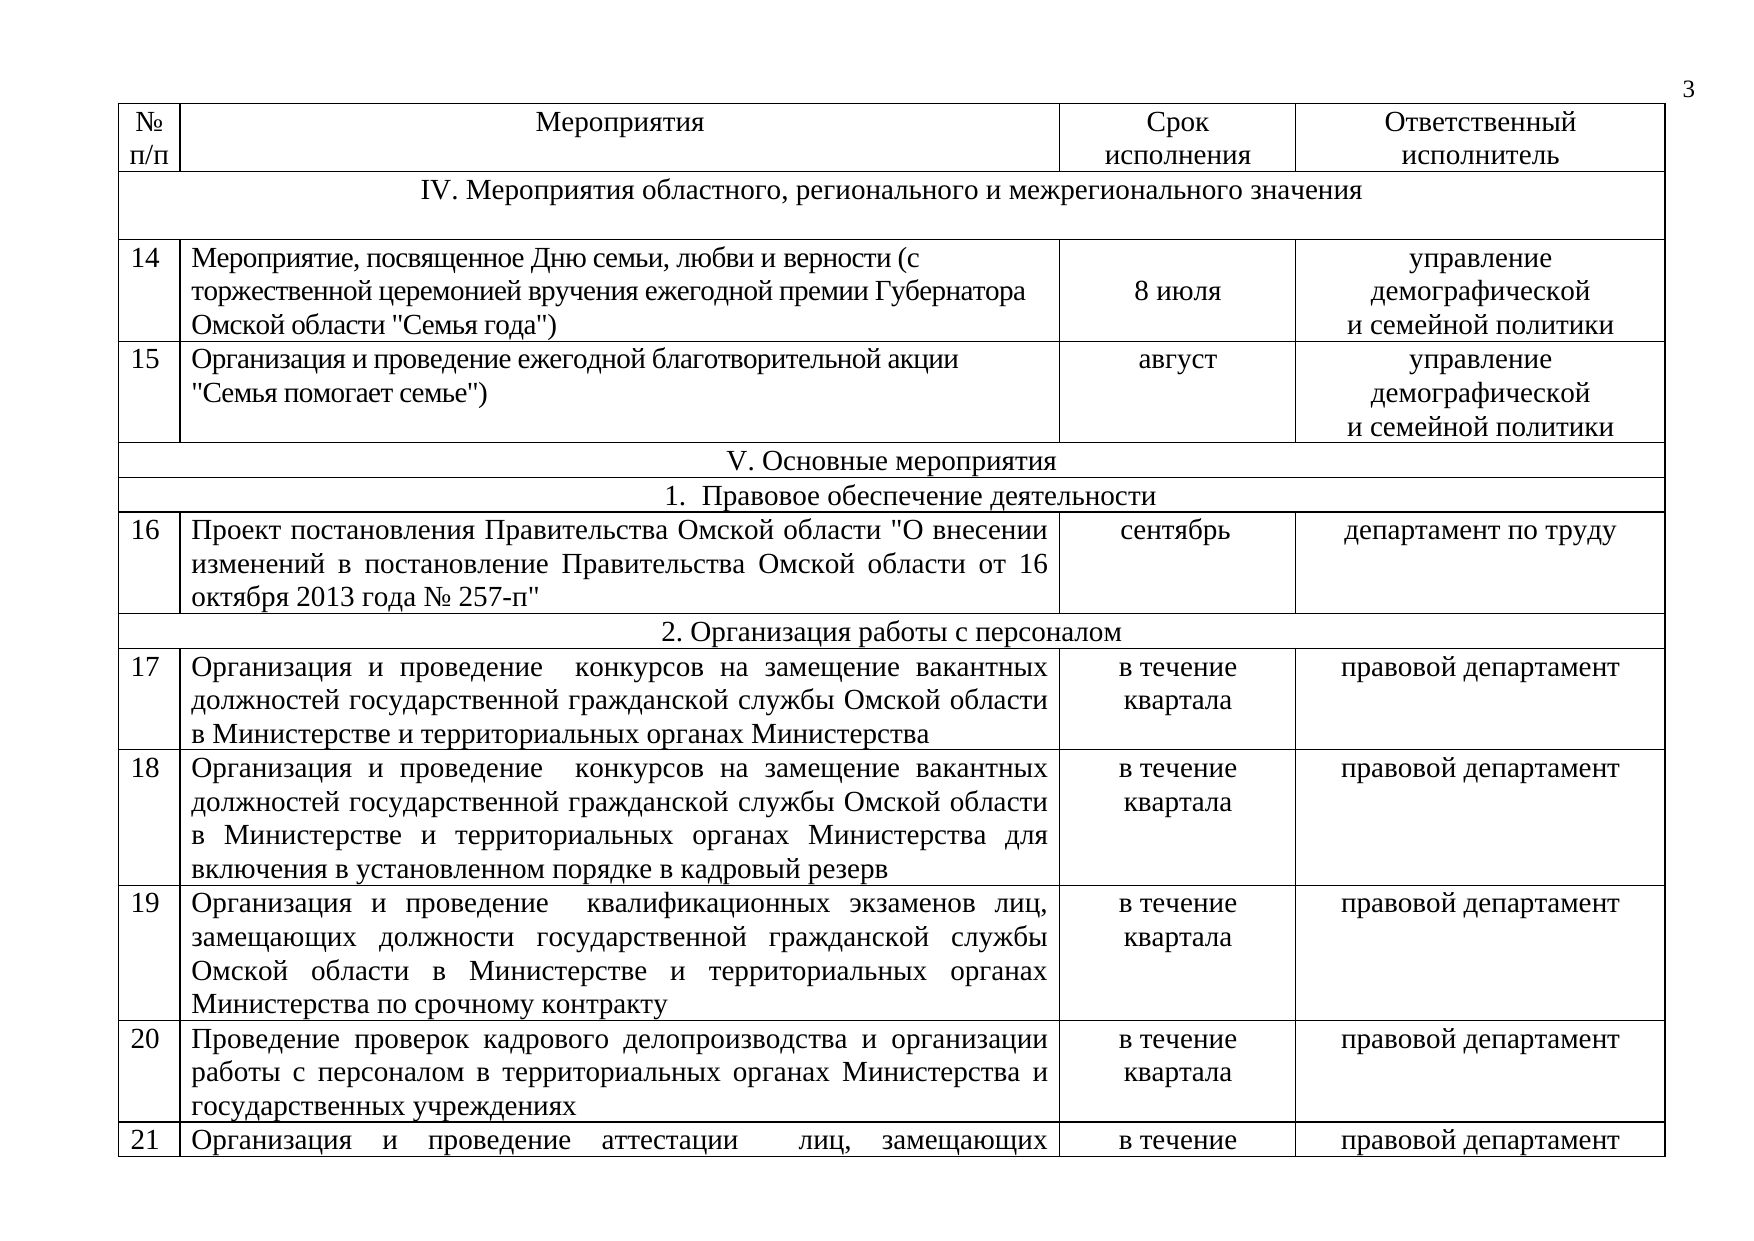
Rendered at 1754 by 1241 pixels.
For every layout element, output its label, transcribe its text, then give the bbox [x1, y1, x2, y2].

table_cell 8 июля [1060, 240, 1295, 341]
table_header Срок исполнения [1060, 104, 1295, 171]
table_cell правовой департамент [1296, 1123, 1664, 1156]
table_cell [119, 750, 179, 884]
table_cell в течение квартала [1060, 886, 1295, 1020]
table_cell департамент по труду [1296, 513, 1664, 613]
table_cell правовой департамент [1296, 886, 1664, 1020]
table_cell в течение квартала [1060, 649, 1295, 749]
table_cell [119, 240, 179, 341]
table_cell август [1060, 342, 1295, 442]
table_header № п/п [119, 104, 179, 171]
table_cell [119, 1021, 179, 1121]
table_header Мероприятия [181, 104, 1059, 171]
table_cell управление демографической и семейной политики [1296, 240, 1664, 341]
table_cell Мероприятие, посвященное Дню семьи, любви и верности (с торжественной церемонией вручения ежегодной премии Губернатора Омской области "Семья года") [181, 240, 1059, 341]
table_cell в течение квартала [1060, 750, 1295, 884]
table_cell Организация и проведение конкурсов на замещение вакантных должностей государственной гражданской службы Омской области в Министерстве и территориальных органах Министерства [181, 649, 1059, 749]
table_cell Проект постановления Правительства Омской области "О внесении изменений в постановление Правительства Омской области от 16 октября 2013 года № 257-п" [181, 513, 1059, 613]
table_cell [119, 886, 179, 1020]
table_cell Организация и проведение конкурсов на замещение вакантных должностей государственной гражданской службы Омской области в Министерстве и территориальных органах Министерства для включения в установленном порядке в кадровый резерв [181, 750, 1059, 884]
table_cell правовой департамент [1296, 649, 1664, 749]
table_cell [119, 649, 179, 749]
table_cell Организация и проведение квалификационных экзаменов лиц, замещающих должности государственной гражданской службы Омской области в Министерстве и территориальных органах Министерства по срочному контракту [181, 886, 1059, 1020]
table_cell Правовое обеспечение деятельности [119, 478, 1664, 511]
table_cell сентябрь [1060, 513, 1295, 613]
table_cell Проведение проверок кадрового делопроизводства и организации работы с персоналом в территориальных органах Министерства и государственных учреждениях [181, 1021, 1059, 1121]
table_cell V. Основные мероприятия [119, 443, 1664, 477]
table_cell 2. Организация работы с персоналом [119, 614, 1664, 648]
table_cell Организация и проведение ежегодной благотворительной акции "Семья помогает семье") [181, 342, 1059, 442]
table_cell правовой департамент [1296, 750, 1664, 884]
table_header Ответственный исполнитель [1296, 104, 1664, 171]
table_cell [119, 1123, 179, 1156]
table_cell в течение квартала [1060, 1021, 1295, 1121]
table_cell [181, 1123, 1059, 1156]
table_cell [119, 342, 179, 442]
table_cell правовой департамент [1296, 1021, 1664, 1121]
table_cell в течение квартала [1060, 1123, 1295, 1156]
table_cell управление демографической и семейной политики [1296, 342, 1664, 442]
table_cell IV. Мероприятия областного, регионального и межрегионального значения [119, 172, 1664, 239]
table_cell [119, 513, 179, 613]
